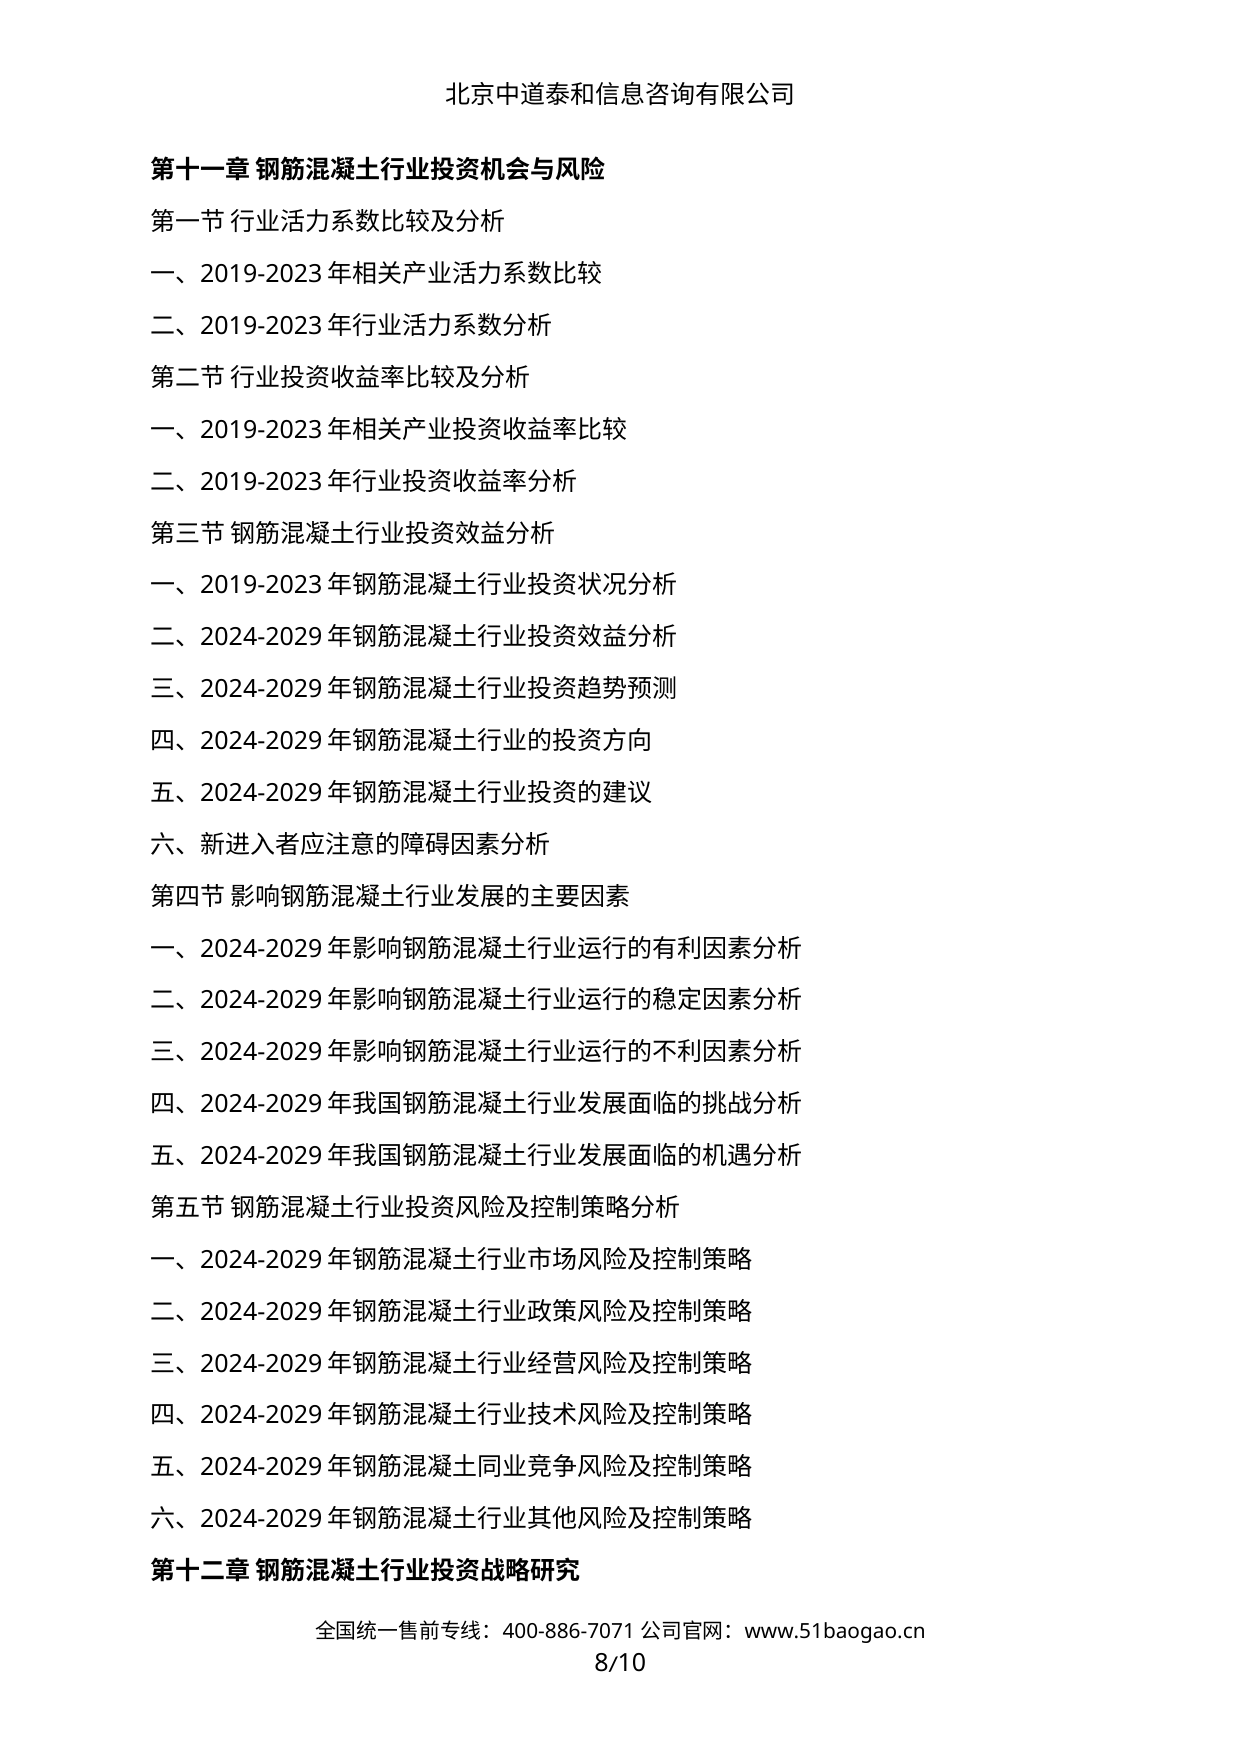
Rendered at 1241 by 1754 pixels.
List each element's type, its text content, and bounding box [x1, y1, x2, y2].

text 第一节 行业活力系数比较及分析 [150, 202, 1090, 238]
text 第五节 钢筋混凝土行业投资风险及控制策略分析 [150, 1187, 1090, 1224]
text 第二节 行业投资收益率比较及分析 [150, 357, 1090, 394]
text 二、2024-2029年钢筋混凝土行业政策风险及控制策略 [150, 1291, 1090, 1327]
text 四、2024-2029年钢筋混凝土行业技术风险及控制策略 [150, 1395, 1090, 1431]
text 三、2024-2029年钢筋混凝土行业经营风险及控制策略 [150, 1343, 1090, 1379]
text 五、2024-2029年钢筋混凝土同业竞争风险及控制策略 [150, 1447, 1090, 1483]
text 二、2024-2029年影响钢筋混凝土行业运行的稳定因素分析 [150, 980, 1090, 1016]
text 一、2019-2023年相关产业投资收益率比较 [150, 409, 1090, 446]
text 一、2024-2029年影响钢筋混凝土行业运行的有利因素分析 [150, 928, 1090, 964]
text 六、2024-2029年钢筋混凝土行业其他风险及控制策略 [150, 1499, 1090, 1535]
text 一、2024-2029年钢筋混凝土行业市场风险及控制策略 [150, 1239, 1090, 1276]
text 五、2024-2029年钢筋混凝土行业投资的建议 [150, 772, 1090, 809]
text 第十二章 钢筋混凝土行业投资战略研究 [150, 1551, 1090, 1587]
text 四、2024-2029年我国钢筋混凝土行业发展面临的挑战分析 [150, 1084, 1090, 1120]
text 五、2024-2029年我国钢筋混凝土行业发展面临的机遇分析 [150, 1136, 1090, 1172]
text 三、2024-2029年影响钢筋混凝土行业运行的不利因素分析 [150, 1032, 1090, 1068]
text 二、2019-2023年行业活力系数分析 [150, 306, 1090, 342]
text 一、2019-2023年相关产业活力系数比较 [150, 254, 1090, 290]
text 第十一章 钢筋混凝土行业投资机会与风险 [150, 150, 1090, 186]
text 三、2024-2029年钢筋混凝土行业投资趋势预测 [150, 669, 1090, 705]
text 第四节 影响钢筋混凝土行业发展的主要因素 [150, 876, 1090, 912]
text 四、2024-2029年钢筋混凝土行业的投资方向 [150, 721, 1090, 757]
text 六、新进入者应注意的障碍因素分析 [150, 824, 1090, 861]
text 一、2019-2023年钢筋混凝土行业投资状况分析 [150, 565, 1090, 601]
text 二、2019-2023年行业投资收益率分析 [150, 461, 1090, 497]
text 二、2024-2029年钢筋混凝土行业投资效益分析 [150, 617, 1090, 653]
text 第三节 钢筋混凝土行业投资效益分析 [150, 513, 1090, 549]
